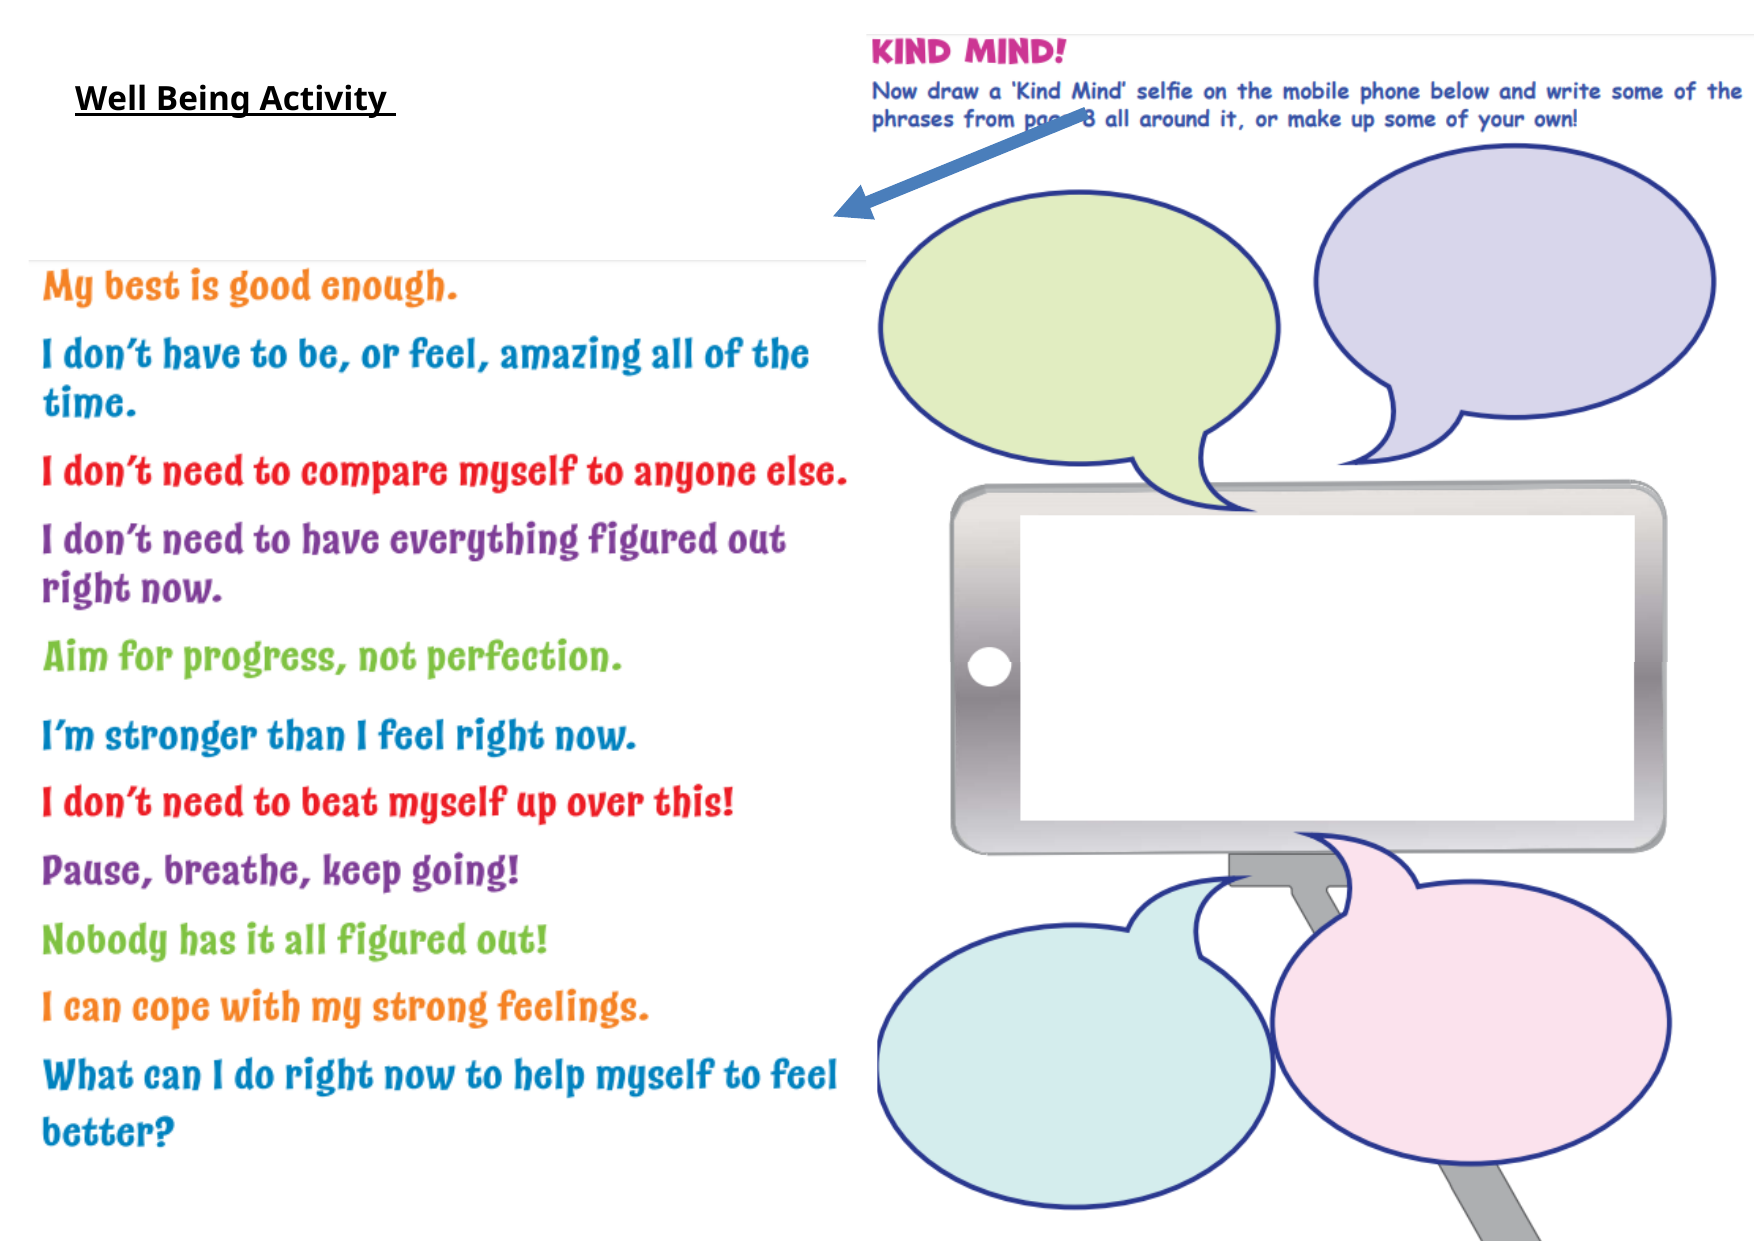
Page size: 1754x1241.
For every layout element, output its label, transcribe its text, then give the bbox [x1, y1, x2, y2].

text Well Being Activity [75, 75, 1679, 120]
picture [28, 34, 1754, 1241]
picture [866, 120, 1050, 195]
